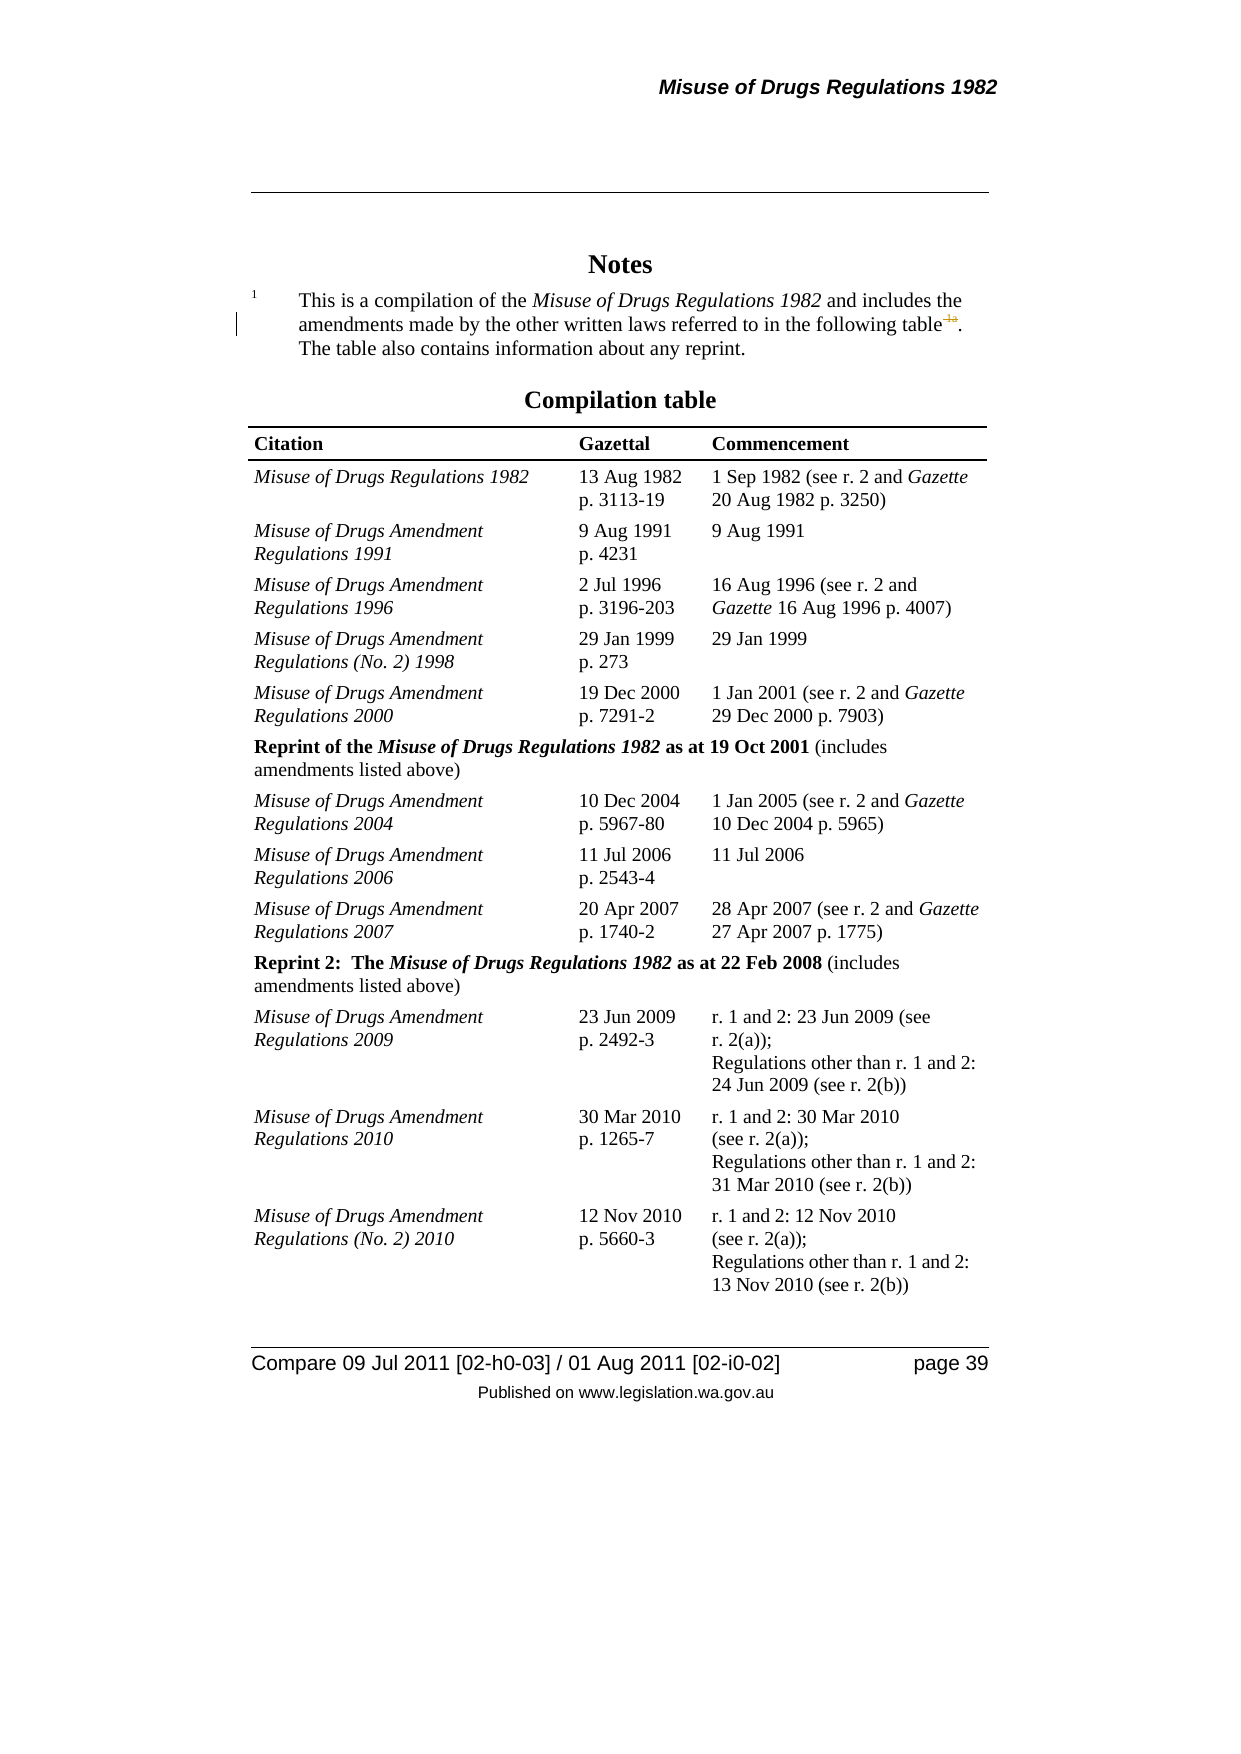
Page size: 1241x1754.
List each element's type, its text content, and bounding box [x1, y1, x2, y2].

table_cell 28 Apr 2007 (see r. 2 and Gazette 27 Apr 2007 p. 1775) [706, 893, 987, 947]
table_cell 9 Aug 1991 p. 4231 [573, 515, 706, 569]
table_cell 1 Sep 1982 (see r. 2 and Gazette 20 Aug 1982 p. 3250) [706, 461, 987, 515]
text 1 This is a compilation of the Misuse of Drugs Regulations 1982 and includes the amendments made by the other written laws referred to in the following table. The table also contains information about any reprint. [251, 287, 989, 360]
table_cell Misuse of Drugs Regulations 1982 [248, 461, 573, 515]
table_cell Misuse of Drugs Amendment Regulations 2000 [248, 677, 573, 731]
table_cell 30 Mar 2010 p. 1265-7 [573, 1100, 706, 1200]
table_cell Reprint of the Misuse of Drugs Regulations 1982 as at 19 Oct 2001 (includes amendments listed above) [248, 731, 987, 785]
table_cell Misuse of Drugs Amendment Regulations (No. 2) 1998 [248, 623, 573, 677]
table_cell 29 Jan 1999 p. 273 [573, 623, 706, 677]
subtitle Compilation table [251, 385, 989, 413]
table_cell 9 Aug 1991 [706, 515, 987, 569]
table_cell Misuse of Drugs Amendment Regulations 2007 [248, 893, 573, 947]
table_cell 19 Dec 2000 p. 7291-2 [573, 677, 706, 731]
table_cell 1 Jan 2005 (see r. 2 and Gazette 10 Dec 2004 p. 5965) [706, 785, 987, 839]
subtitle Notes [251, 248, 989, 279]
table_cell 12 Nov 2010 p. 5660-3 [573, 1200, 706, 1299]
table_cell 16 Aug 1996 (see r. 2 and Gazette 16 Aug 1996 p. 4007) [706, 569, 987, 623]
table_cell Misuse of Drugs Amendment Regulations 2006 [248, 839, 573, 893]
table_cell 13 Aug 1982 p. 3113-19 [573, 461, 706, 515]
table_cell 1 Jan 2001 (see r. 2 and Gazette 29 Dec 2000 p. 7903) [706, 677, 987, 731]
table_header Citation [248, 428, 573, 459]
table_cell 10 Dec 2004 p. 5967-80 [573, 785, 706, 839]
table_cell Misuse of Drugs Amendment Regulations 1996 [248, 569, 573, 623]
table_cell 23 Jun 2009 p. 2492-3 [573, 1001, 706, 1100]
table_cell Reprint 2: The Misuse of Drugs Regulations 1982 as at 22 Feb 2008 (includes amendments listed above) [248, 947, 987, 1001]
table_cell 11 Jul 2006 p. 2543-4 [573, 839, 706, 893]
table_cell 29 Jan 1999 [706, 623, 987, 677]
table_cell Misuse of Drugs Amendment Regulations 2009 [248, 1001, 573, 1100]
table_cell 2 Jul 1996 p. 3196-203 [573, 569, 706, 623]
table_cell r. 1 and 2: 23 Jun 2009 (see r. 2(a)); Regulations other than r. 1 and 2: 24 Jun 2009 (see r. 2(b)) [706, 1001, 987, 1100]
table_cell 11 Jul 2006 [706, 839, 987, 893]
table_cell r. 1 and 2: 12 Nov 2010 (see r. 2(a)); Regulations other than r. 1 and 2: 13 Nov 2010 (see r. 2(b)) [706, 1200, 987, 1299]
table_cell 20 Apr 2007 p. 1740-2 [573, 893, 706, 947]
table_header Gazettal [573, 428, 706, 459]
table_cell r. 1 and 2: 30 Mar 2010 (see r. 2(a)); Regulations other than r. 1 and 2: 31 Mar 2010 (see r. 2(b)) [706, 1100, 987, 1200]
table_cell Misuse of Drugs Amendment Regulations 1991 [248, 515, 573, 569]
table_header Commencement [706, 428, 987, 459]
table_cell Misuse of Drugs Amendment Regulations (No. 2) 2010 [248, 1200, 573, 1299]
table_cell Misuse of Drugs Amendment Regulations 2004 [248, 785, 573, 839]
table_cell Misuse of Drugs Amendment Regulations 2010 [248, 1100, 573, 1200]
